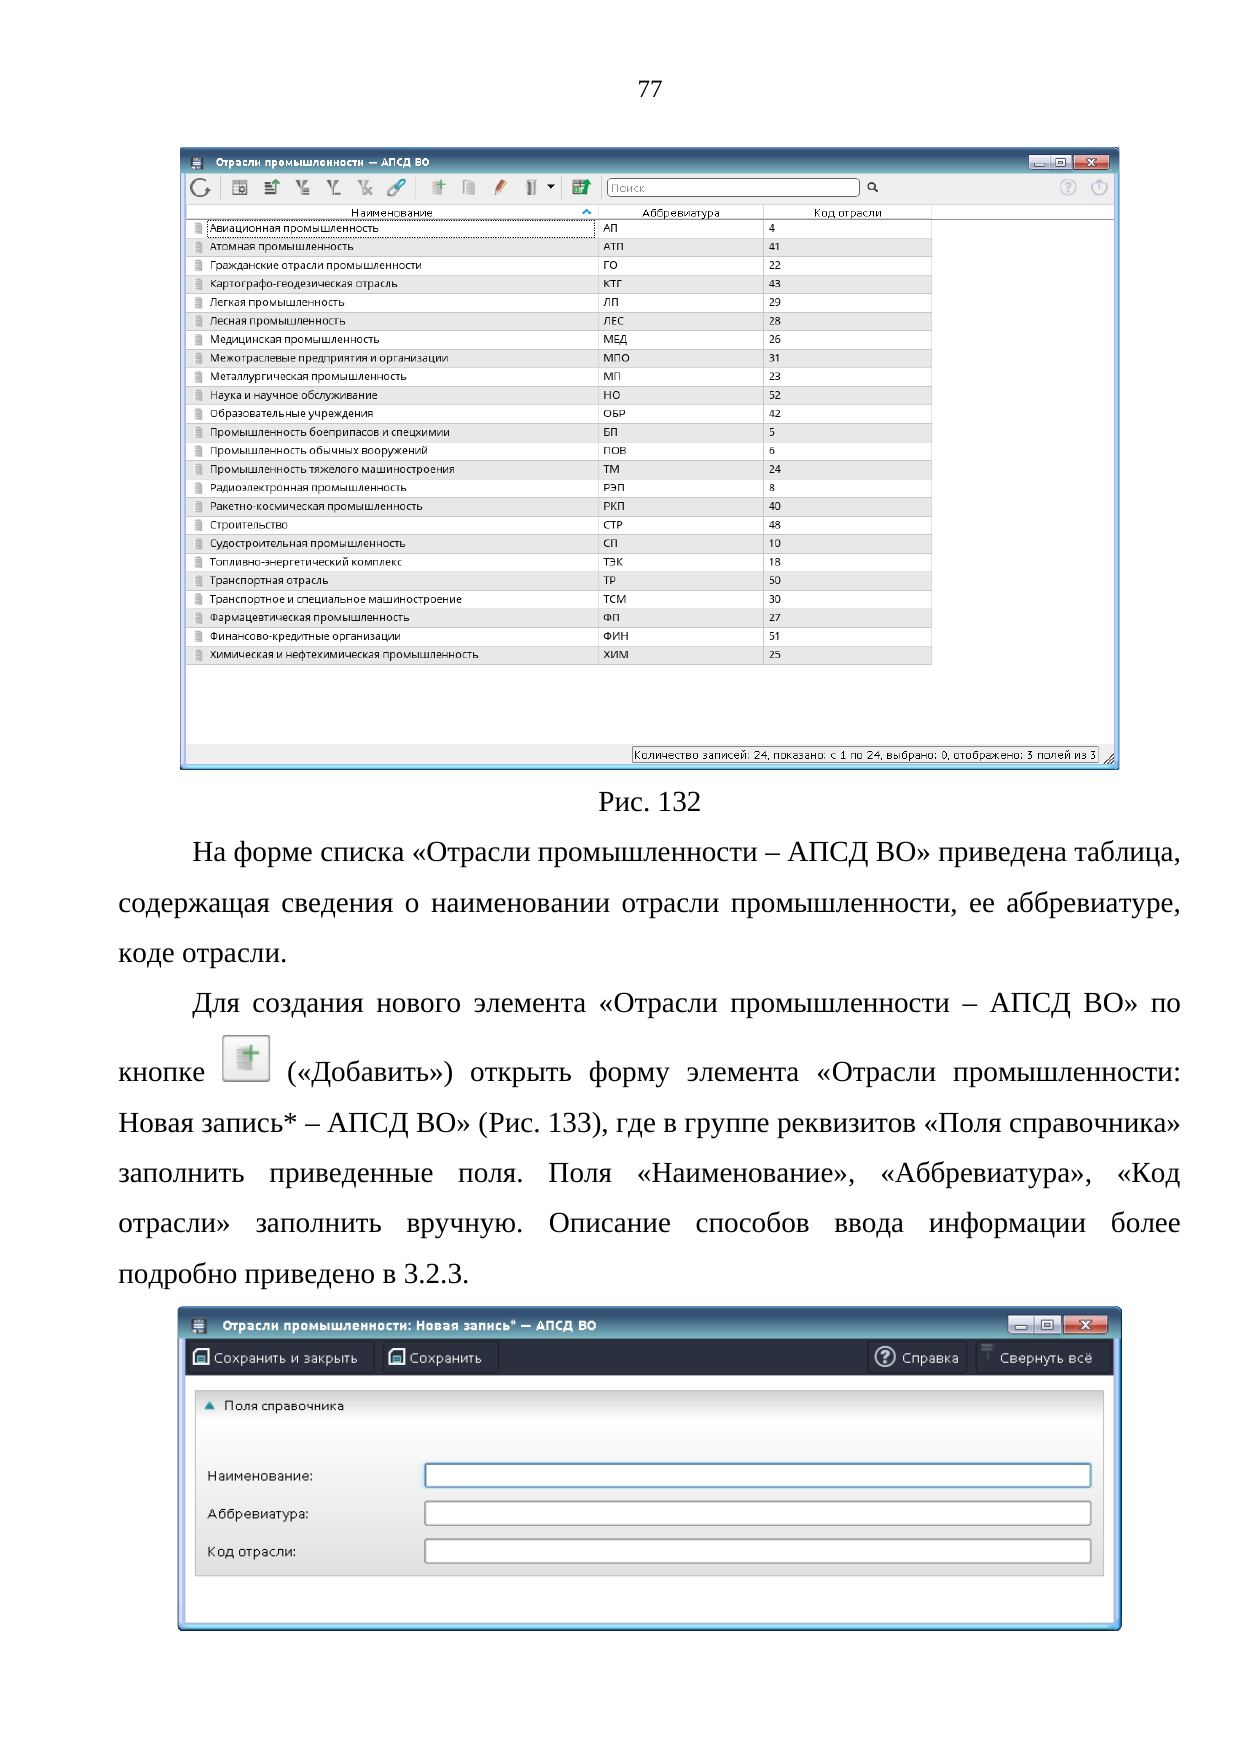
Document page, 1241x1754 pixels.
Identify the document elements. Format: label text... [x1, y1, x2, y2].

picture [180, 147, 1120, 770]
text Для создания нового элемента «Отрасли промышленности – АПСД ВО» по кнопке («Добавить») открыть форму элемента «Отрасли промышленности: Новая запись* – АПСД ВО» (рис. 133), где в группе реквизитов «Поля справочника» заполнить приведенные поля. Поля «Наименование», «Аббревиатура», «Код отрасли» заполнить вручную. Описание способов ввода информации более подробно приведено в 3.2.3. [118, 986, 1181, 1289]
text Рис. 132 [118, 784, 1181, 818]
picture [177, 1306, 1122, 1631]
text На форме списка «Отрасли промышленности – АПСД ВО» приведена таблица, содержащая сведения о наименовании отрасли промышленности, ее аббревиатуре, коде отрасли. [118, 834, 1181, 969]
picture [222, 1035, 270, 1082]
